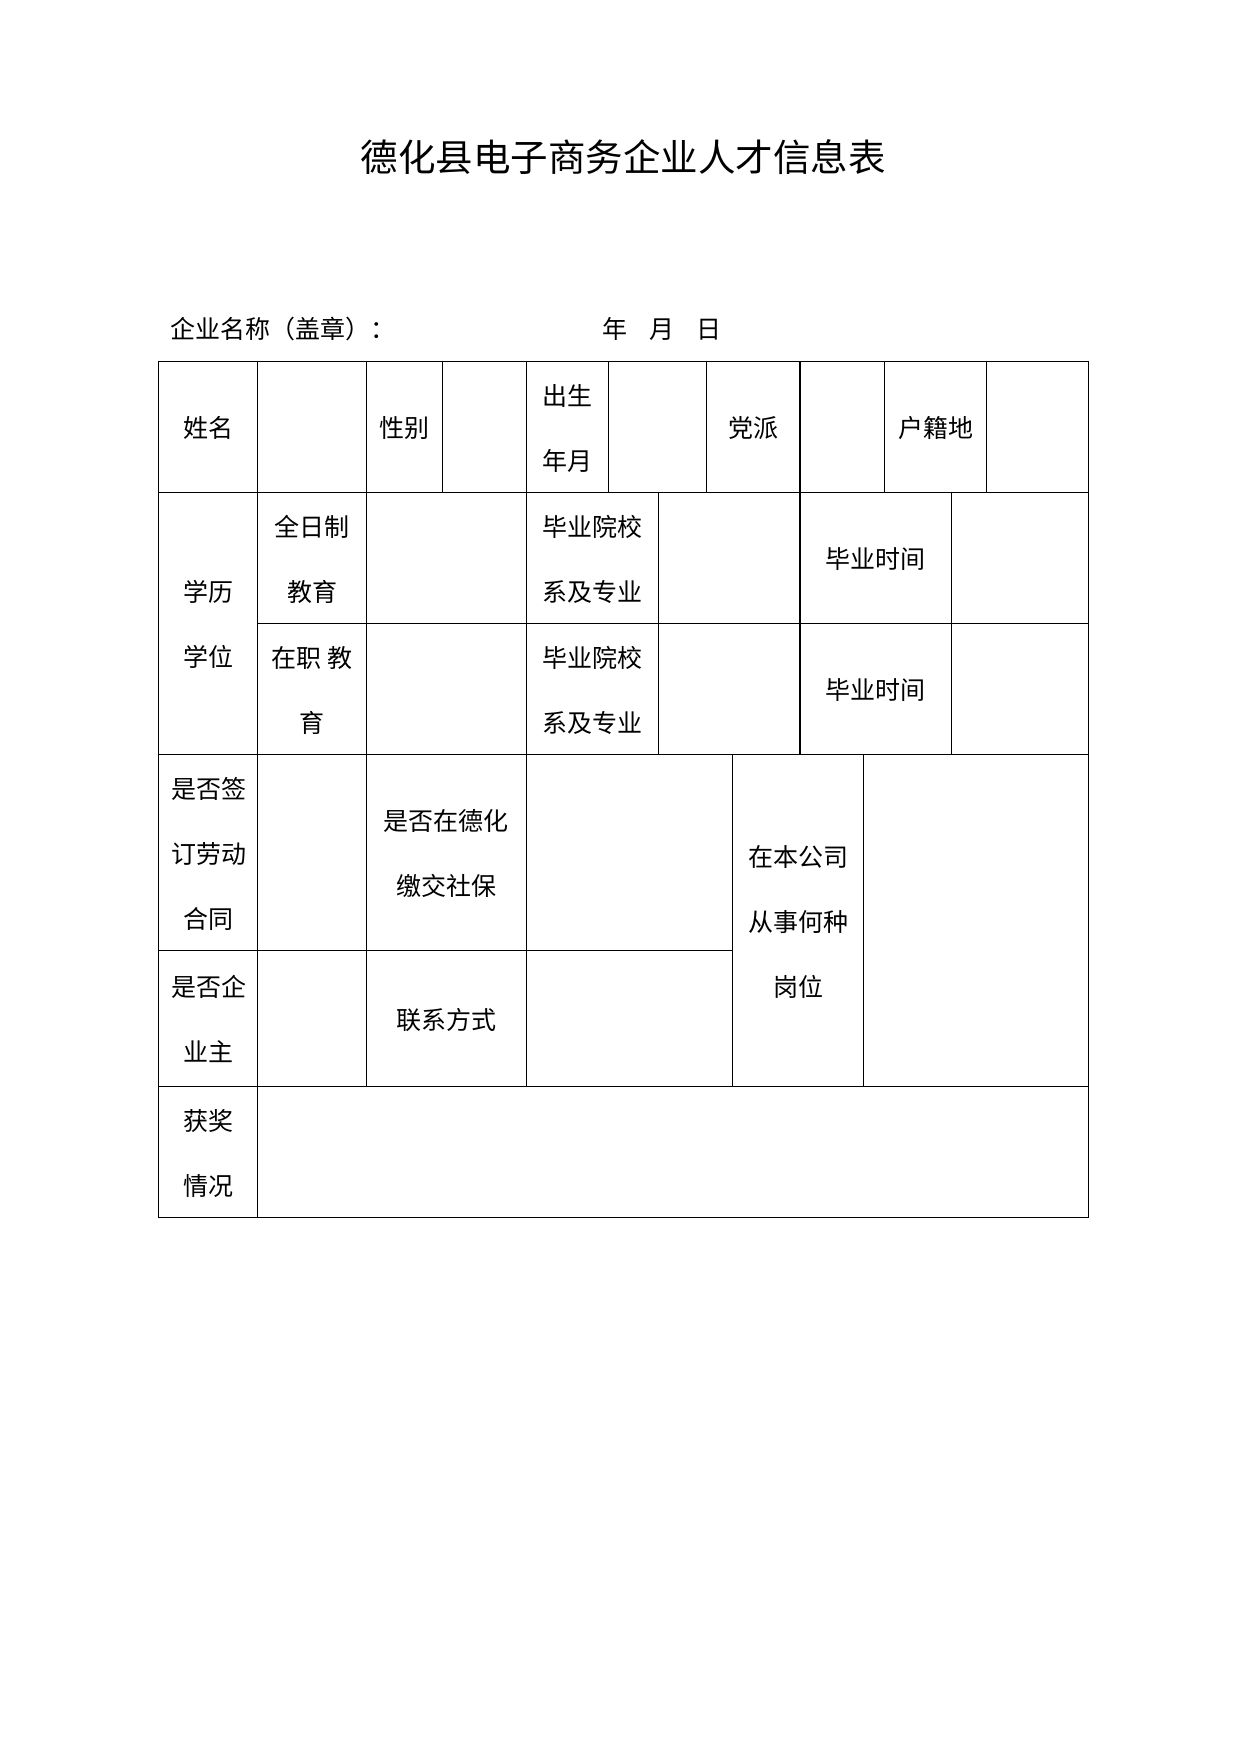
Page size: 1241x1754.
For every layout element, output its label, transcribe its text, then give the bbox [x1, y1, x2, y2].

table_cell [527, 951, 732, 1086]
text 企业名称（盖章）： 年 月 日 [170, 296, 1076, 361]
table_cell 毕业时间 [801, 624, 951, 754]
table_header 姓名 [159, 362, 257, 492]
table_cell [367, 493, 526, 623]
table_cell [952, 624, 1088, 754]
table_header 党派 [707, 362, 799, 492]
table_cell [258, 1087, 1088, 1217]
table_cell 获奖 情况 [159, 1087, 257, 1217]
table_cell 全日制教育 [258, 493, 366, 623]
table_cell 是否签订劳动合同 [159, 755, 257, 950]
table_header 出生年月 [527, 362, 608, 492]
table_header [801, 362, 884, 492]
table_cell [659, 624, 799, 754]
table_cell [527, 755, 732, 950]
table_cell 在职 教育 [258, 624, 366, 754]
table_cell 是否在德化缴交社保 [367, 755, 526, 950]
table_cell 毕业院校系及专业 [527, 493, 658, 623]
table_cell [258, 951, 366, 1086]
table_cell [864, 755, 951, 1086]
table_cell [952, 493, 1088, 623]
table_cell [258, 755, 366, 950]
table_header 性别 [367, 362, 442, 492]
table_cell 是否企业主 [159, 951, 257, 1086]
table_header [258, 362, 366, 492]
table_cell 学历 学位 [159, 493, 257, 754]
text 德化县电子商务企业人才信息表 [170, 122, 1076, 187]
table_header 户籍地 [885, 362, 986, 492]
table_header [609, 362, 706, 492]
table_cell 联系方式 [367, 951, 526, 1086]
table_header [987, 362, 1088, 492]
table_cell [367, 624, 526, 754]
table_cell [659, 493, 799, 623]
table_header [443, 362, 526, 492]
table_cell [951, 755, 1088, 1086]
table_cell 在本公司从事何种岗位 [733, 755, 863, 1086]
table_cell 毕业院校系及专业 [527, 624, 658, 754]
table_cell 毕业时间 [801, 493, 951, 623]
